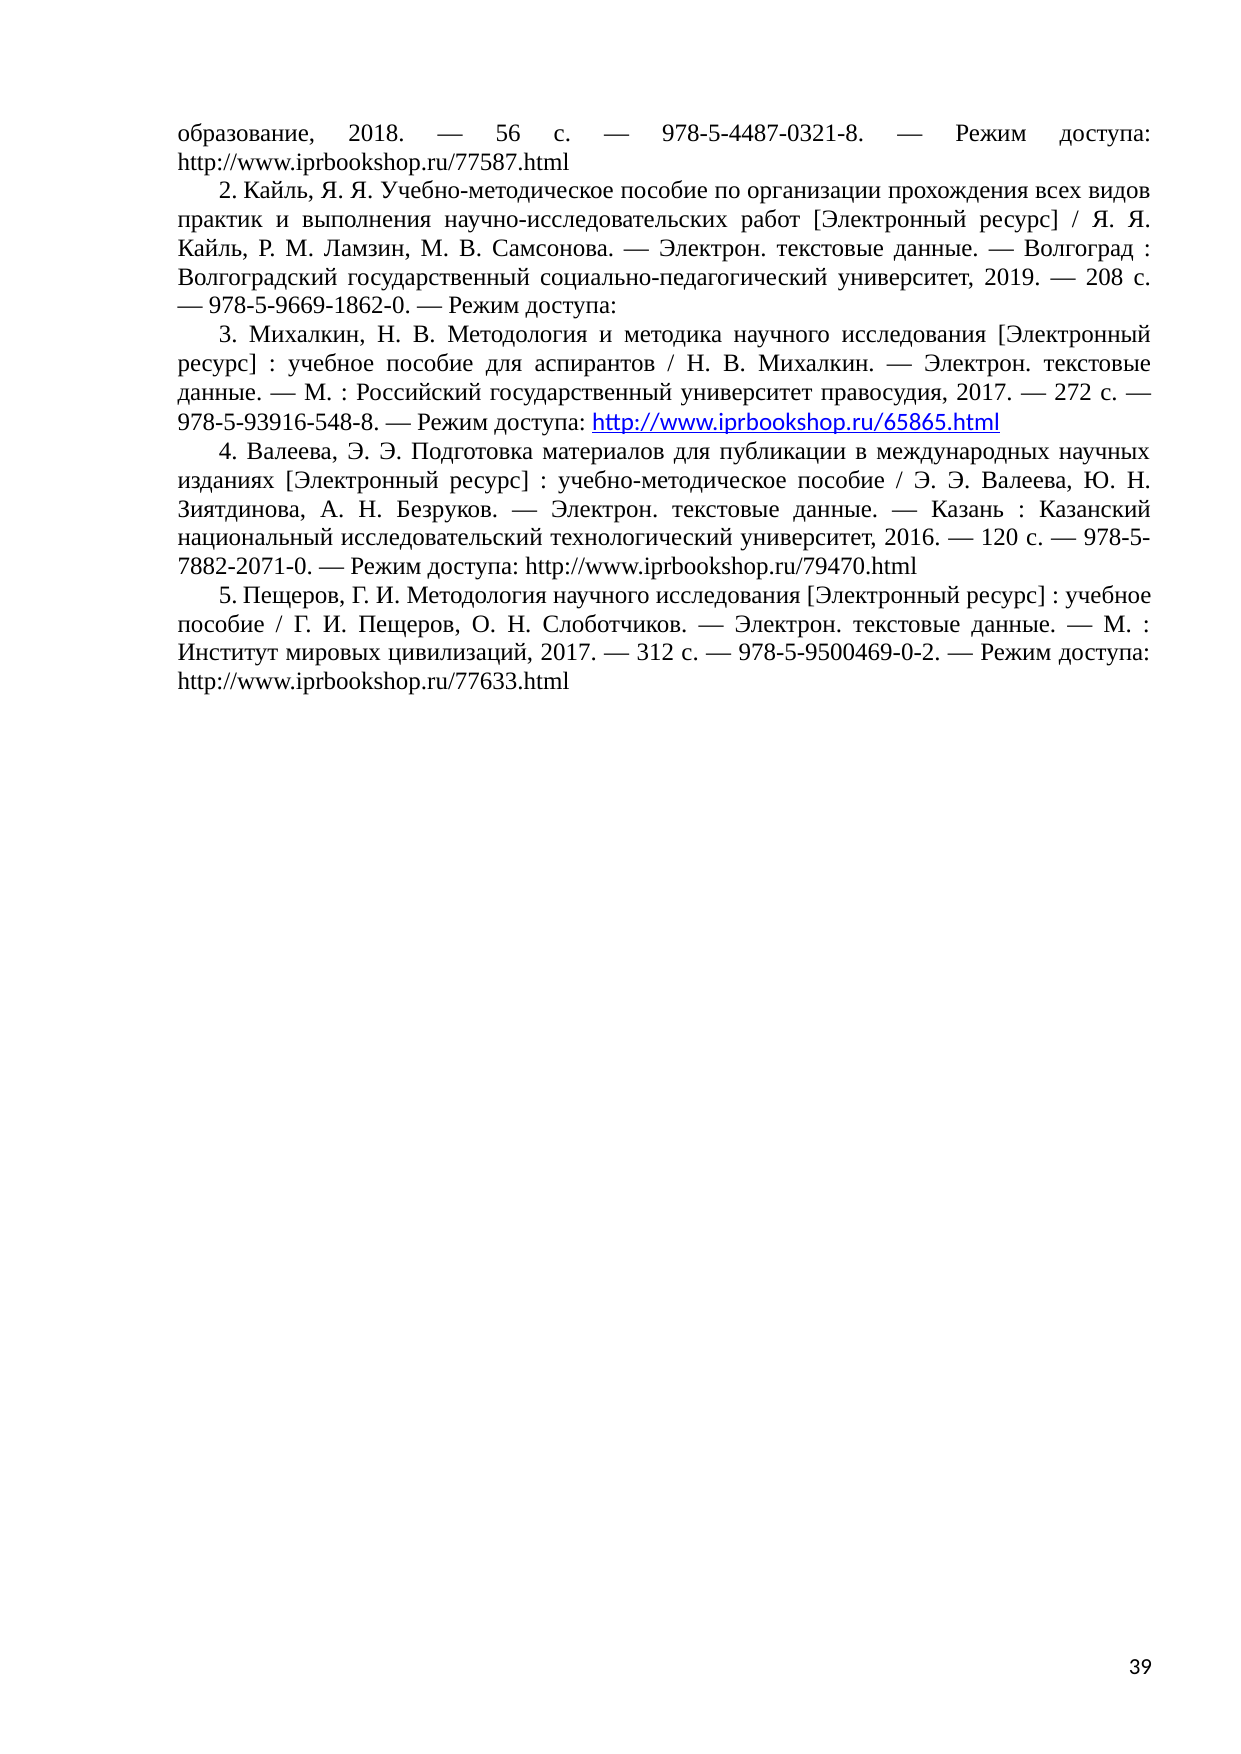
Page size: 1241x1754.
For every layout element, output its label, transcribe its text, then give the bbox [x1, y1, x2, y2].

text 3. Михалкин, Н. В. Методология и методика научного исследования [Электронный ресурс] : учебное пособие для аспирантов / Н. В. Михалкин. — Электрон. текстовые данные. — М. : Российский государственный университет правосудия, 2017. — 272 c. — 978-5-93916-548-8. — Режим доступа: http://www.iprbookshop.ru/65865.html [177, 319, 1152, 436]
text 5. Пещеров, Г. И. Методология научного исследования [Электронный ресурс] : учебное пособие / Г. И. Пещеров, О. Н. Слоботчиков. — Электрон. текстовые данные. — М. : Институт мировых цивилизаций, 2017. — 312 c. — 978-5-9500469-0-2. — Режим доступа: http://www.iprbookshop.ru/77633.html [177, 580, 1152, 695]
text 4. Валеева, Э. Э. Подготовка материалов для публикации в международных научных изданиях [Электронный ресурс] : учебно-методическое пособие / Э. Э. Валеева, Ю. Н. Зиятдинова, А. Н. Безруков. — Электрон. текстовые данные. — Казань : Казанский национальный исследовательский технологический университет, 2016. — 120 c. — 978-5-7882-2071-0. — Режим доступа: http://www.iprbookshop.ru/79470.html [177, 436, 1152, 580]
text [177, 118, 1152, 176]
text 2. Кайль, Я. Я. Учебно-методическое пособие по организации прохождения всех видов практик и выполнения научно-исследовательских работ [Электронный ресурс] / Я. Я. Кайль, Р. М. Ламзин, М. В. Самсонова. — Электрон. текстовые данные. — Волгоград : Волгоградский государственный социально-педагогический университет, 2019. — 208 c. — 978-5-9669-1862-0. — Режим доступа: [177, 176, 1152, 319]
